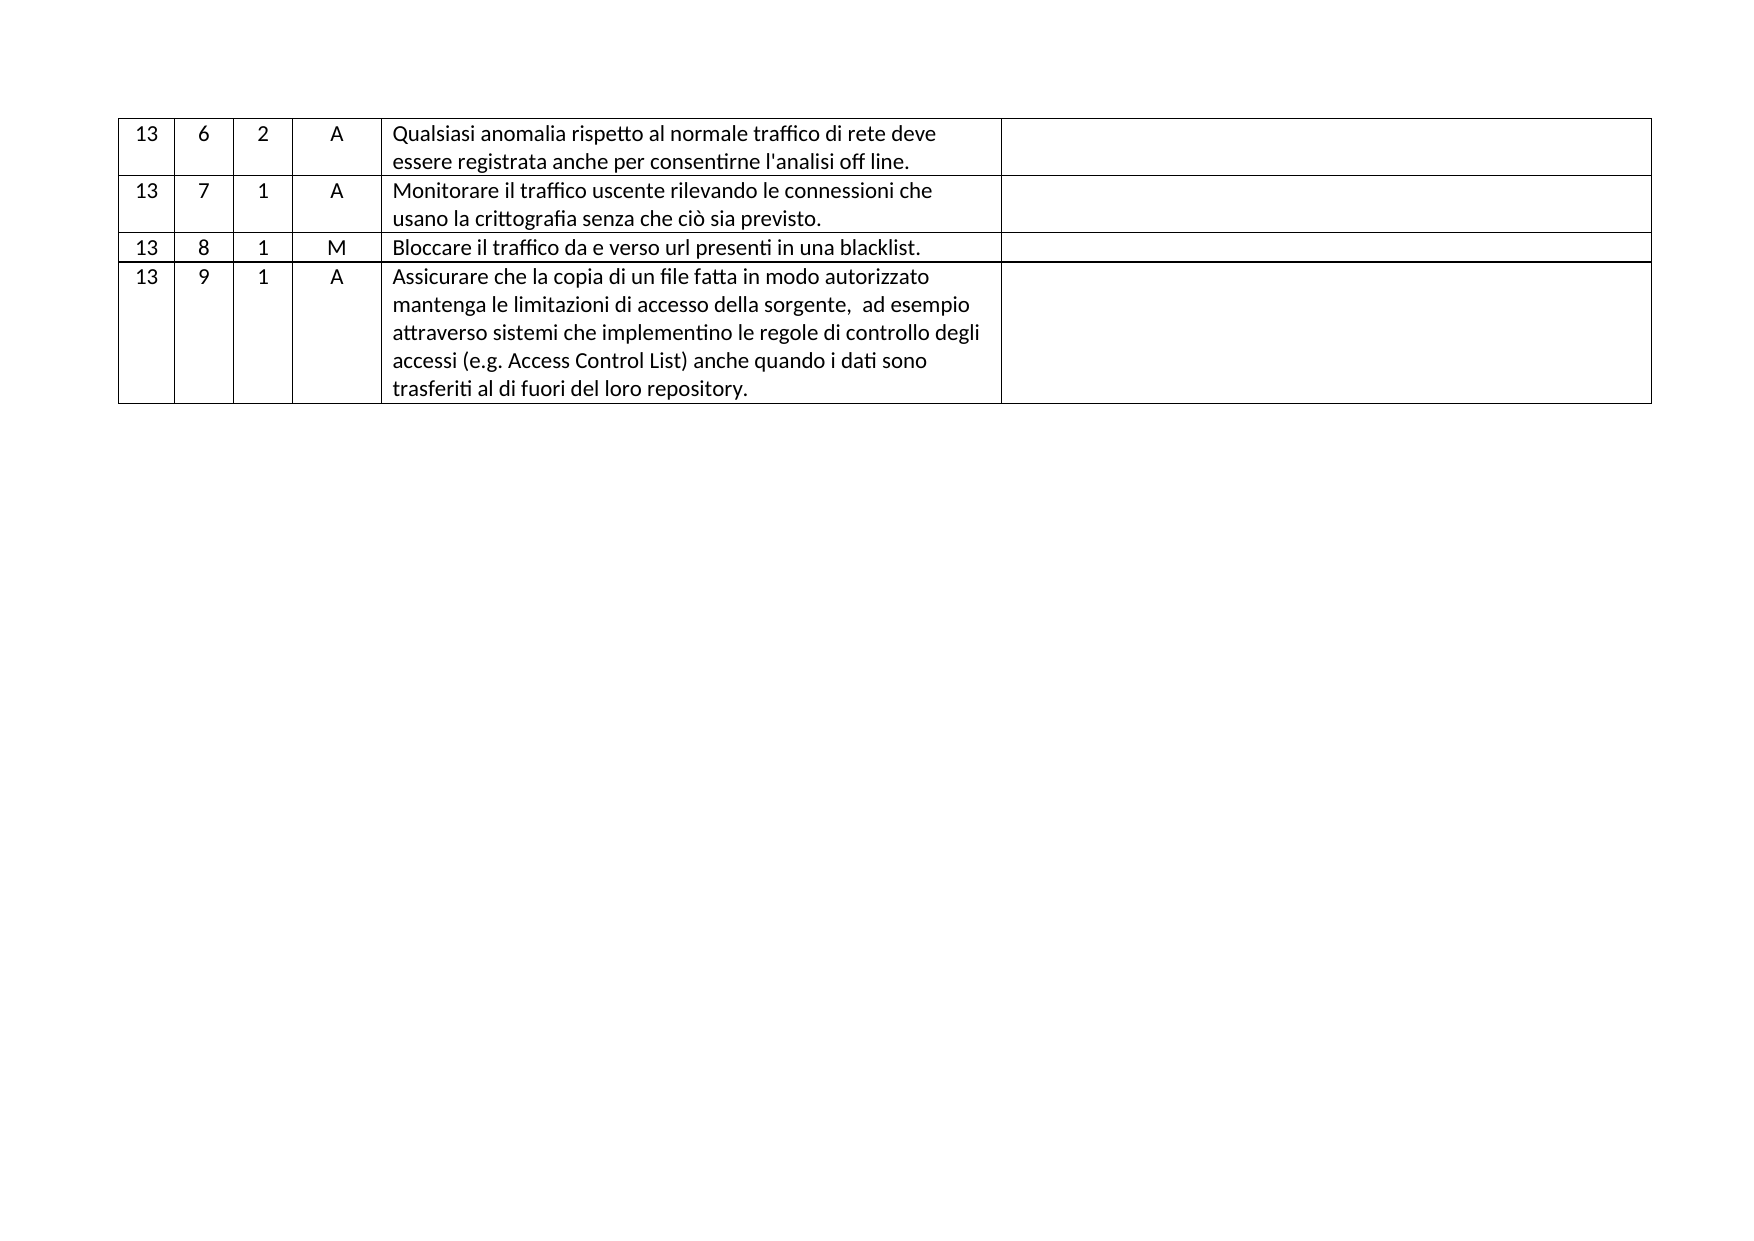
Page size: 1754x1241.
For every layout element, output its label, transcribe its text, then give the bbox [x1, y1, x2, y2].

table_cell 9 [175, 263, 233, 402]
table_cell [1002, 176, 1651, 232]
table_cell 1 [234, 263, 292, 402]
table_cell Monitorare il traffico uscente rilevando le connessioni che usano la crittografia senza che ciò sia previsto. [382, 176, 1001, 232]
table_cell A [293, 119, 381, 175]
table_cell Bloccare il traffico da e verso url presenti in una blacklist. [382, 233, 1001, 261]
table_cell 6 [175, 119, 233, 175]
table_cell [1002, 263, 1651, 402]
table_cell 1 [234, 233, 292, 261]
table_cell 7 [175, 176, 233, 232]
table_cell 2 [234, 119, 292, 175]
table_cell Assicurare che la copia di un file fatta in modo autorizzato mantenga le limitazioni di accesso della sorgente, ad esempio attraverso sistemi che implementino le regole di controllo degli accessi (e.g. Access Control List) anche quando i dati sono trasferiti al di fuori del loro repository. [382, 263, 1001, 402]
table_cell 13 [119, 263, 174, 402]
table_cell A [293, 263, 381, 402]
table_cell A [293, 176, 381, 232]
table_cell 8 [175, 233, 233, 261]
table_cell 1 [234, 176, 292, 232]
table_cell 13 [119, 119, 174, 175]
table_cell M [293, 233, 381, 261]
table_cell 13 [119, 176, 174, 232]
table_cell [1002, 233, 1651, 261]
table_cell [1002, 119, 1651, 175]
table_cell Qualsiasi anomalia rispetto al normale traffico di rete deve essere registrata anche per consentirne l'analisi off line. [382, 119, 1001, 175]
table_cell 13 [119, 233, 174, 261]
